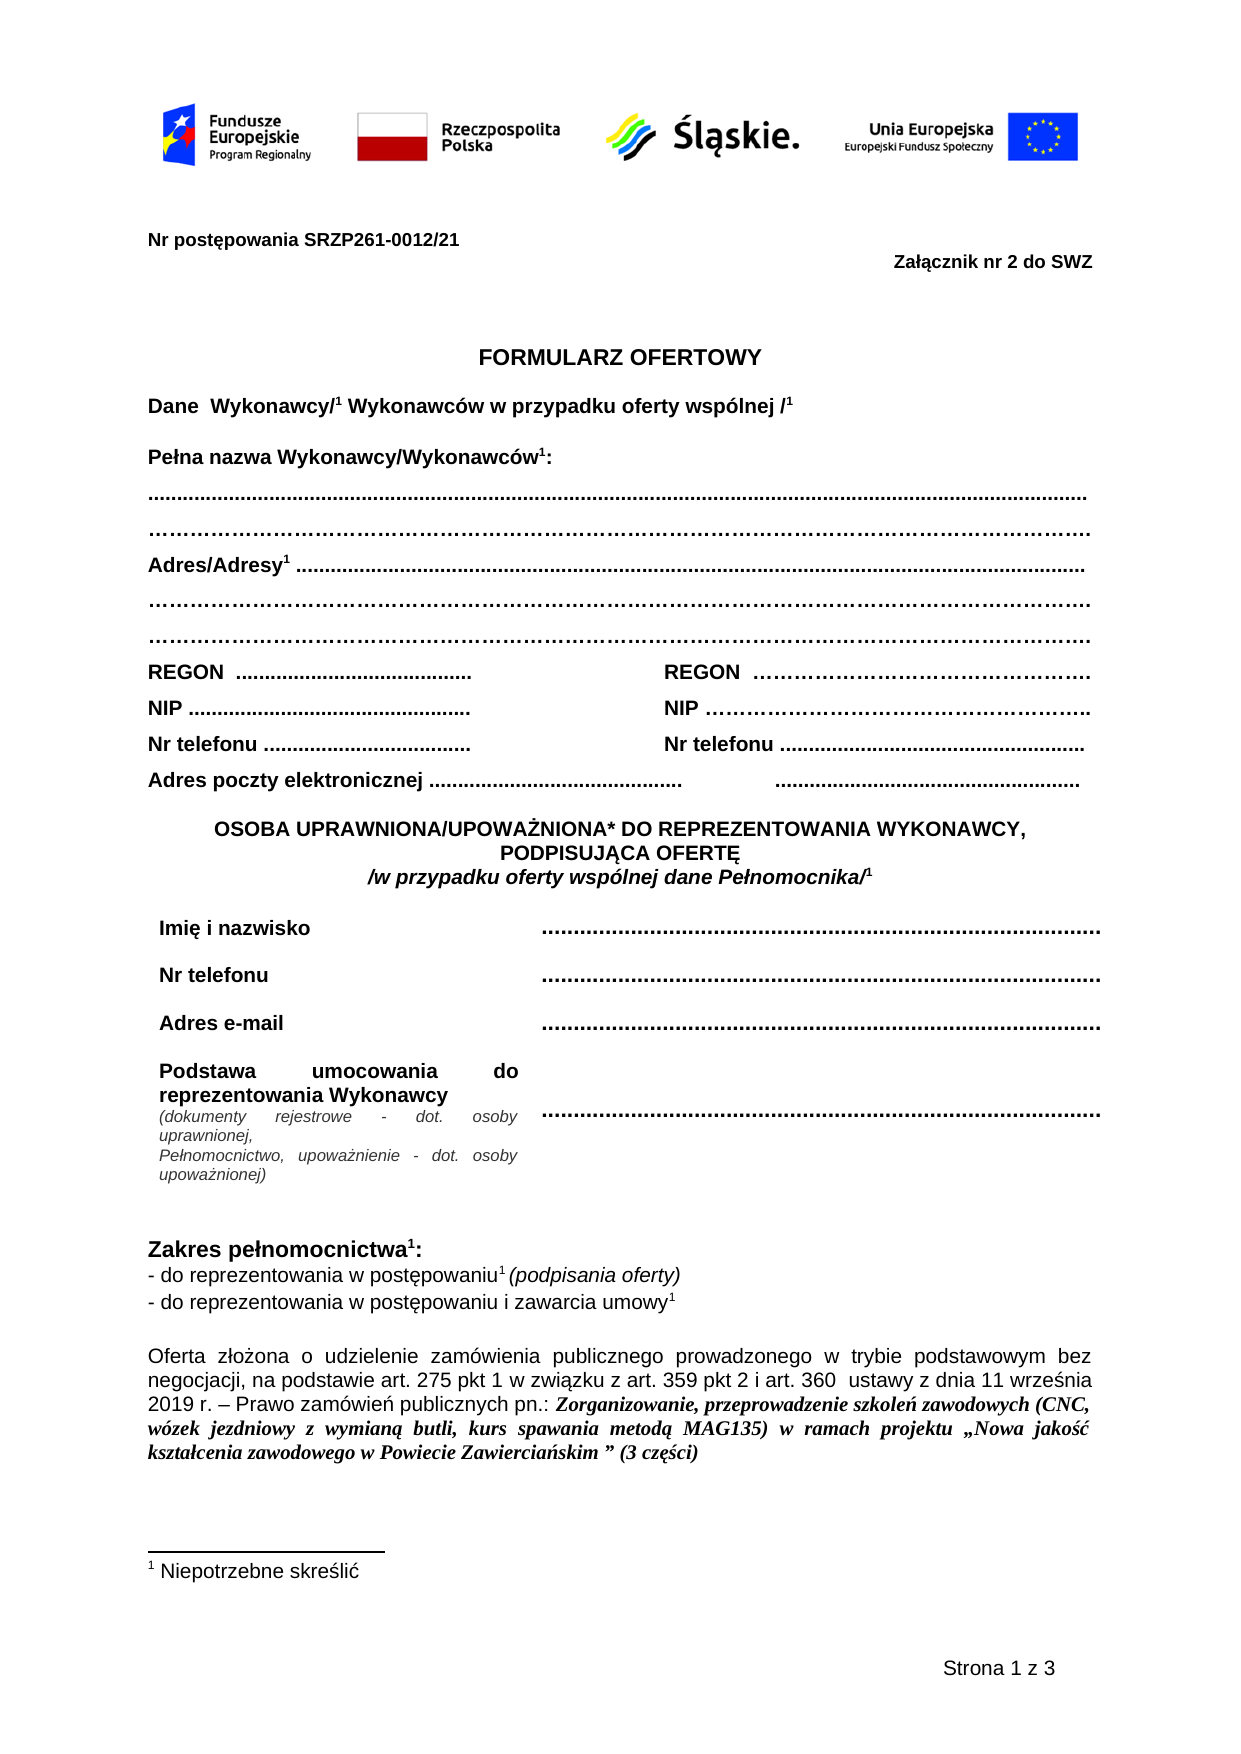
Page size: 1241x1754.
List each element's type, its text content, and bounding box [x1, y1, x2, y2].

text - do reprezentowania w postępowaniu1 (podpisania oferty) [148, 1263, 1093, 1287]
table_header ........................................................................................ [530, 889, 1115, 939]
text Adres poczty elektronicznej ............................................ ..................................................... [148, 768, 1093, 792]
text Nr postępowania SRZP261-0012/21 [148, 229, 1093, 250]
text /w przypadku oferty wspólnej dane Pełnomocnika/1 [148, 865, 1093, 889]
text NIP ................................................. NIP ……………………………………………….. [148, 696, 1093, 720]
table_cell ........................................................................................ [530, 939, 1115, 987]
text Dane Wykonawcy/1 Wykonawców w przypadku oferty wspólnej /1 [148, 394, 1093, 418]
text ………………………………………………………………………………………………………………………. [148, 588, 1093, 612]
table_cell Adres e-mail [148, 987, 530, 1035]
table_cell Nr telefonu [148, 939, 530, 987]
text - do reprezentowania w postępowaniu i zawarcia umowy1 [148, 1290, 1093, 1314]
table_header Imię i nazwisko [148, 889, 530, 939]
text ................................................................................................................................................................... [148, 481, 1093, 504]
table_cell Podstawa umocowania do reprezentowania Wykonawcy (dokumenty rejestrowe - dot. osoby uprawnionej, Pełnomocnictwo, upoważnienie - dot. osoby upoważnionej) [148, 1035, 530, 1184]
text ………………………………………………………………………………………………………………………. [148, 624, 1093, 648]
text REGON ......................................... REGON …………………………………………. [148, 660, 1093, 684]
text OSOBA UPRAWNIONA/UPOWAŻNIONA* DO REPREZENTOWANIA WYKONAWCY, [148, 817, 1093, 841]
text Pełna nazwa Wykonawcy/Wykonawców1: [148, 444, 1093, 468]
table_cell ........................................................................................ [530, 1035, 1115, 1184]
picture [147, 88, 1093, 181]
text Nr telefonu .................................... Nr telefonu ..................................................... [148, 732, 1093, 756]
text ………………………………………………………………………………………………………………………. [148, 516, 1093, 540]
table_cell ........................................................................................ [530, 987, 1115, 1035]
text Adres/Adresy1 ......................................................................................................................................... [148, 552, 1093, 576]
text FORMULARZ OFERTOWY [148, 344, 1093, 370]
text Oferta złożona o udzielenie zamówienia publicznego prowadzonego w trybie podstawowym bez negocjacji, na podstawie art. 275 pkt 1 w związku z art. 359 pkt 2 i art. 360 ustawy z dnia 11 września 2019 r. – Prawo zamówień publicznych pn.: Zorganizowanie, przeprowadzenie szkoleń zawodowych (CNC, wózek jezdniowy z wymianą butli, kurs spawania metodą MAG135) w ramach projektu „Nowa jakość kształcenia zawodowego w Powiecie Zawierciańskim ” (3 części) [148, 1344, 1093, 1464]
text Zakres pełnomocnictwa: [148, 1236, 1093, 1263]
text PODPISUJĄCA OFERTĘ [148, 841, 1093, 865]
text Załącznik nr 2 do SWZ [148, 250, 1093, 272]
